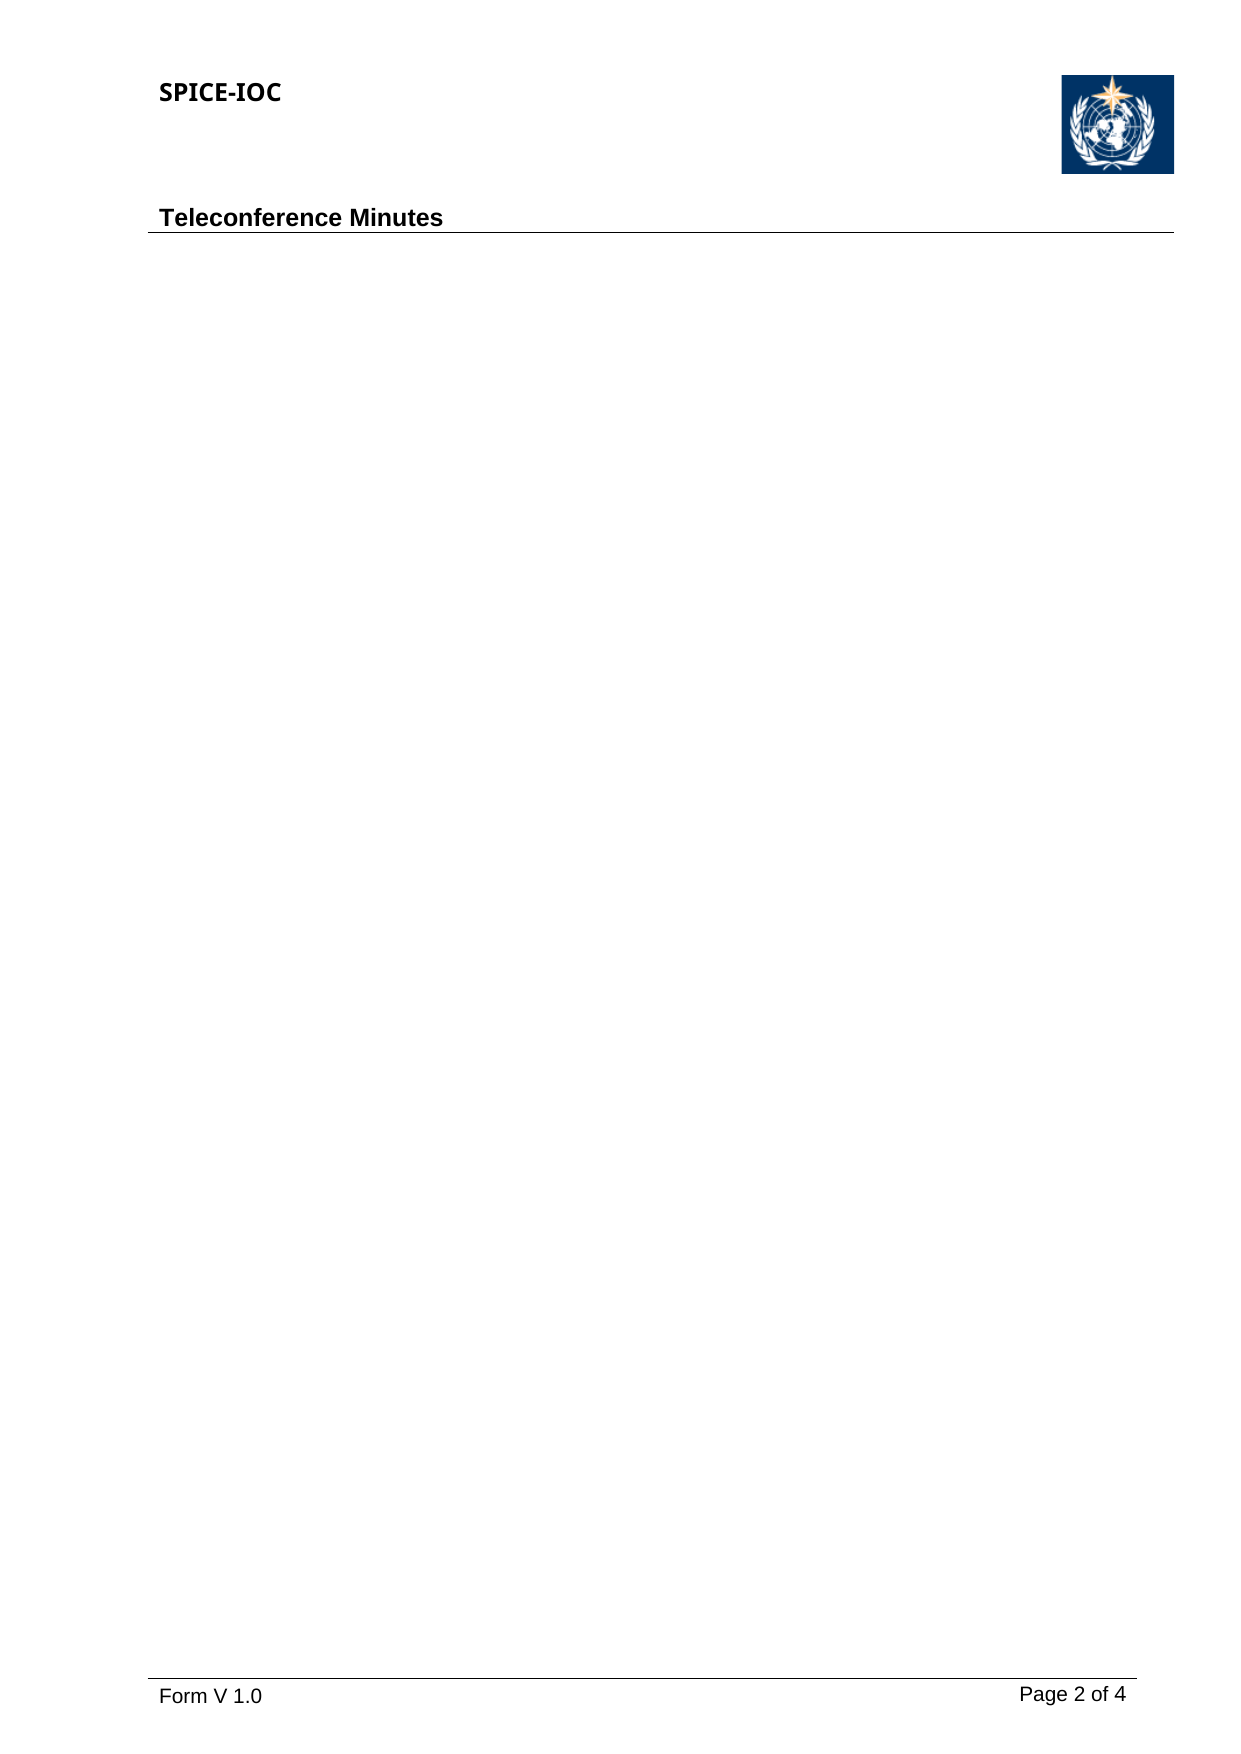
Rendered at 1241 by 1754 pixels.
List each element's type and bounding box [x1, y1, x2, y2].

picture [1061, 75, 1175, 174]
